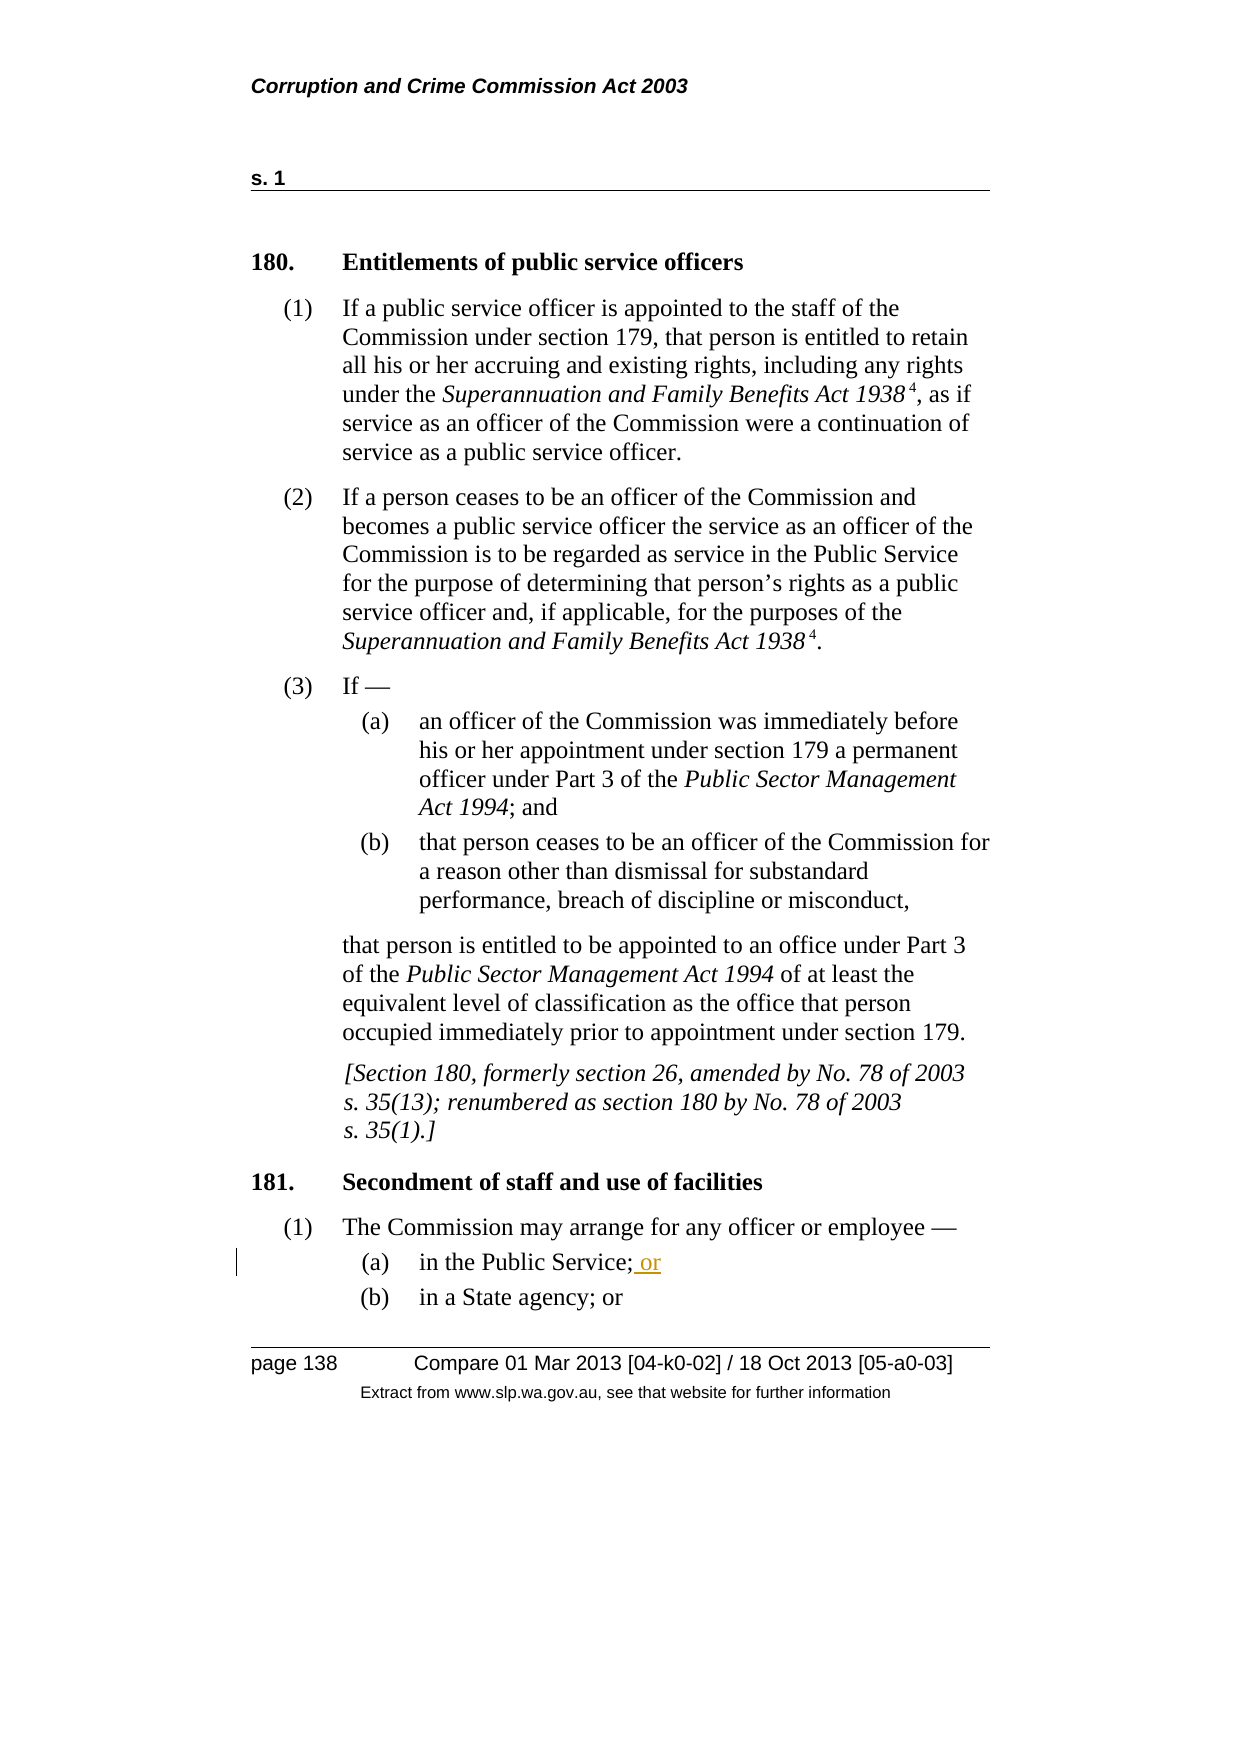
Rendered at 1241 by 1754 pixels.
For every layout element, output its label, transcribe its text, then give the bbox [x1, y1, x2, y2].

text that person is entitled to be appointed to an office under Part 3 of the Public Sector Management Act 1994 of at least the equivalent level of classification as the office that person occupied immediately prior to appointment under section 179. [251, 930, 990, 1045]
text (b) in a State agency; or [251, 1282, 990, 1311]
text (1) The Commission may arrange for any officer or employee — [251, 1212, 990, 1241]
text (b) that person ceases to be an officer of the Commission for a reason other than dismissal for substandard performance, breach of discipline or misconduct, [251, 827, 990, 914]
text (a) an officer of the Commission was immediately before his or her appointment under section 179 a permanent officer under Part 3 of the Public Sector Management Act 1994; and [251, 706, 990, 821]
subtitle 181. Secondment of staff and use of facilities [251, 1167, 990, 1196]
text (a) in the Public Service; [251, 1247, 990, 1276]
text (2) If a person ceases to be an officer of the Commission and becomes a public service officer the service as an officer of the Commission is to be regarded as service in the Public Service for the purpose of determining that person’s rights as a public service officer and, if applicable, for the purposes of the Superannuation and Family Benefits Act 1938 4. [251, 482, 990, 654]
subtitle 180. Entitlements of public service officers [251, 247, 990, 276]
text (3) If — [251, 671, 990, 700]
text [Section 180, formerly section 26, amended by No. 78 of 2003 s. 35(13); renumbered as section 180 by No. 78 of 2003 s. 35(1).] [251, 1058, 990, 1144]
text (1) If a public service officer is appointed to the staff of the Commission under section 179, that person is entitled to retain all his or her accruing and existing rights, including any rights under the Superannuation and Family Benefits Act 1938 4, as if service as an officer of the Commission were a continuation of service as a public service officer. [251, 293, 990, 465]
